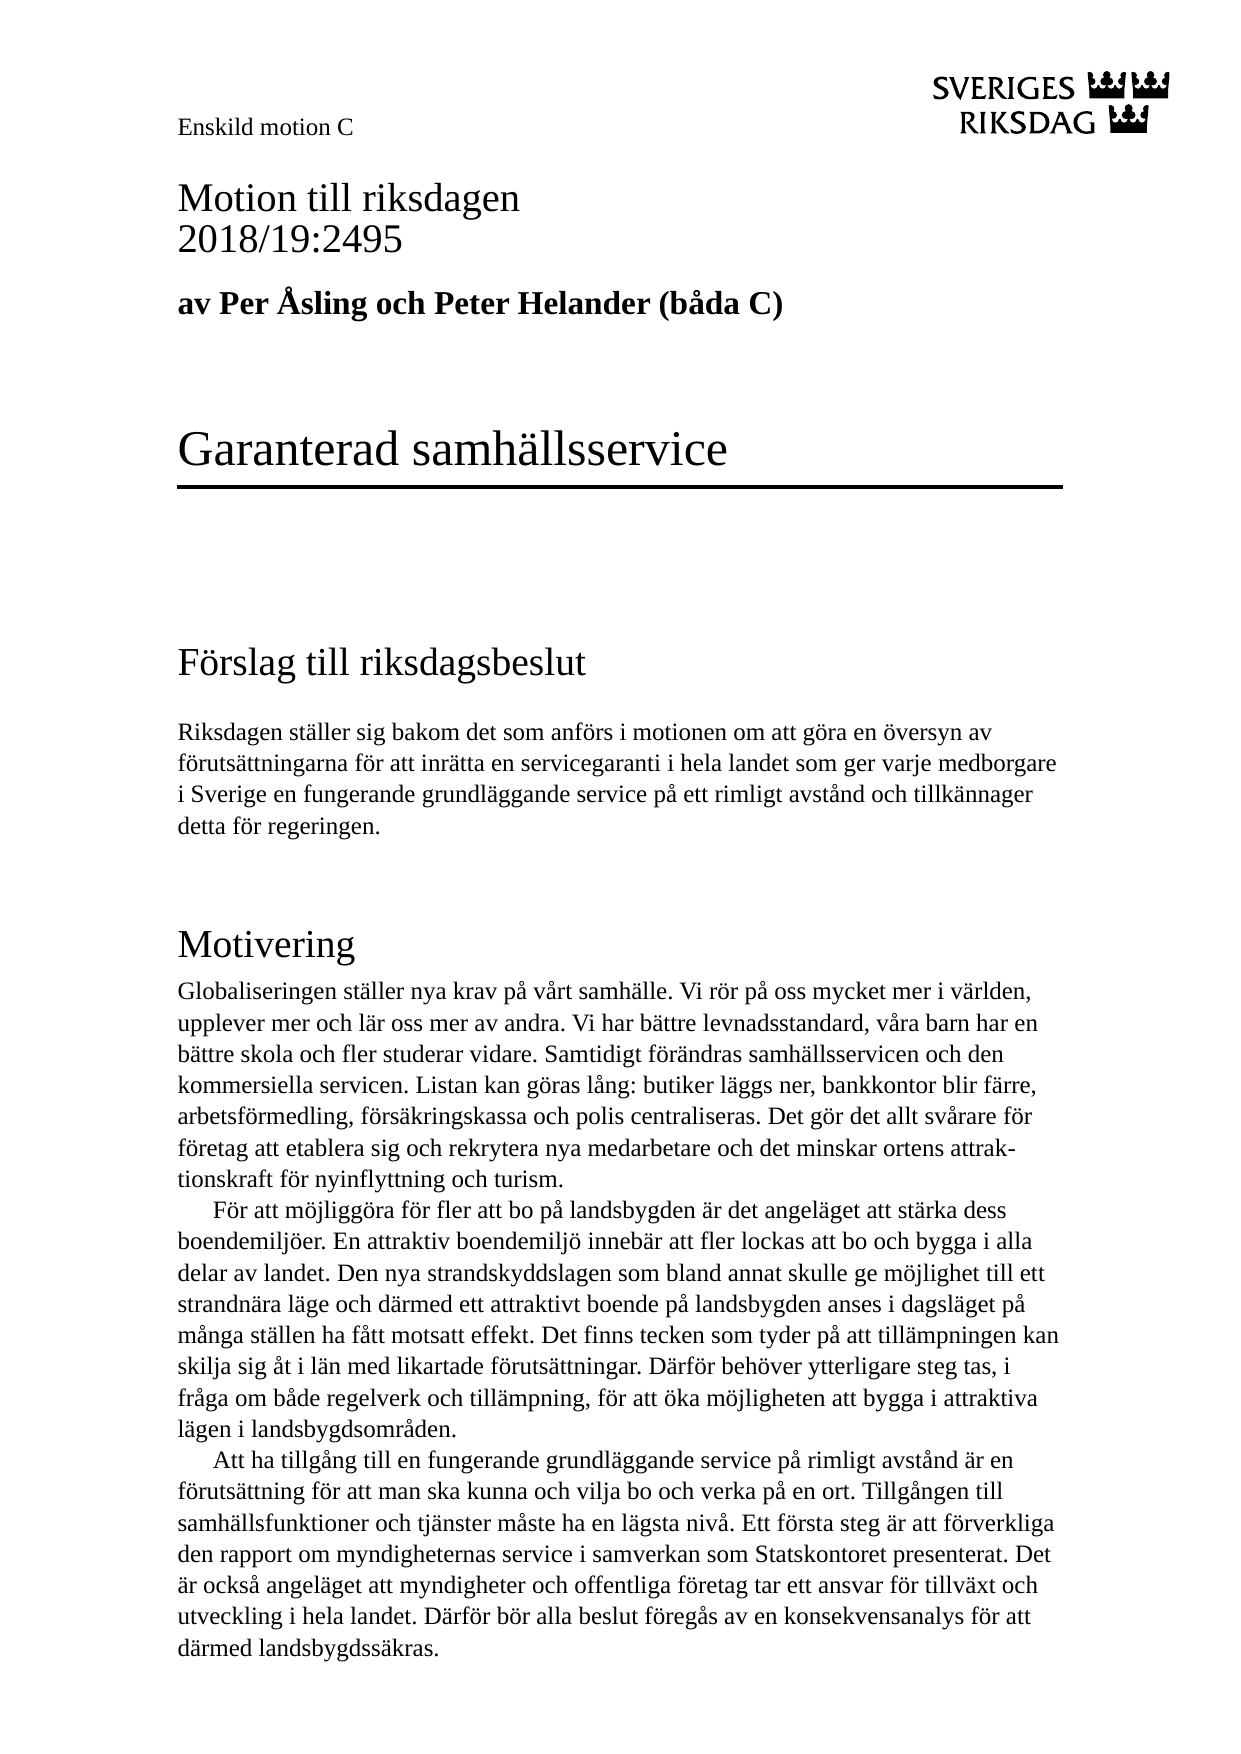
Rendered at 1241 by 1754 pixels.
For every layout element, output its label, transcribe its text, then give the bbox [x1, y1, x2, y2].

text Globaliseringen ställer nya krav på vårt samhälle. Vi rör på oss mycket mer i världen, upplever mer och lär oss mer av andra. Vi har bättre levnadsstandard, våra barn har en bättre skola och fler studerar vidare. Samtidigt förändras samhällsservicen och den kommersiella servicen. Listan kan göras lång: butiker läggs ner, bankkontor blir färre, arbetsförmedling, försäkringskassa och polis centraliseras. Det gör det allt svårare för företag att etablera sig och rekrytera nya medarbetare och det minskar ortens attraktionskraft för nyinflyttning och turism. [177, 974, 1063, 1193]
text För att möjliggöra för fler att bo på landsbygden är det angeläget att stärka dess boendemiljöer. En attraktiv boendemiljö innebär att fler lockas att bo och bygga i alla delar av landet. Den nya strandskyddslagen som bland annat skulle ge möjlighet till ett strandnära läge och därmed ett attraktivt boende på landsbygden anses i dagsläget på många ställen ha fått motsatt effekt. Det finns tecken som tyder på att tillämpningen kan skilja sig åt i län med likartade förutsättningar. Därför behöver ytterligare steg tas, i fråga om både regelverk och tillämpning, för att öka möjligheten att bygga i attraktiva lägen i landsbygdsområden. [177, 1193, 1063, 1443]
text Att ha tillgång till en fungerande grundläggande service på rimligt avstånd är en förutsättning för att man ska kunna och vilja bo och verka på en ort. Tillgången till samhällsfunktioner och tjänster måste ha en lägsta nivå. Ett första steg är att förverkliga den rapport om myndigheternas service i samverkan som Statskontoret presenterat. Det är också angeläget att myndigheter och offentliga företag tar ett ansvar för tillväxt och utveckling i hela landet. Därför bör alla beslut föregås av en konsekvensanalys för att därmed landsbygdssäkras. [177, 1443, 1063, 1661]
